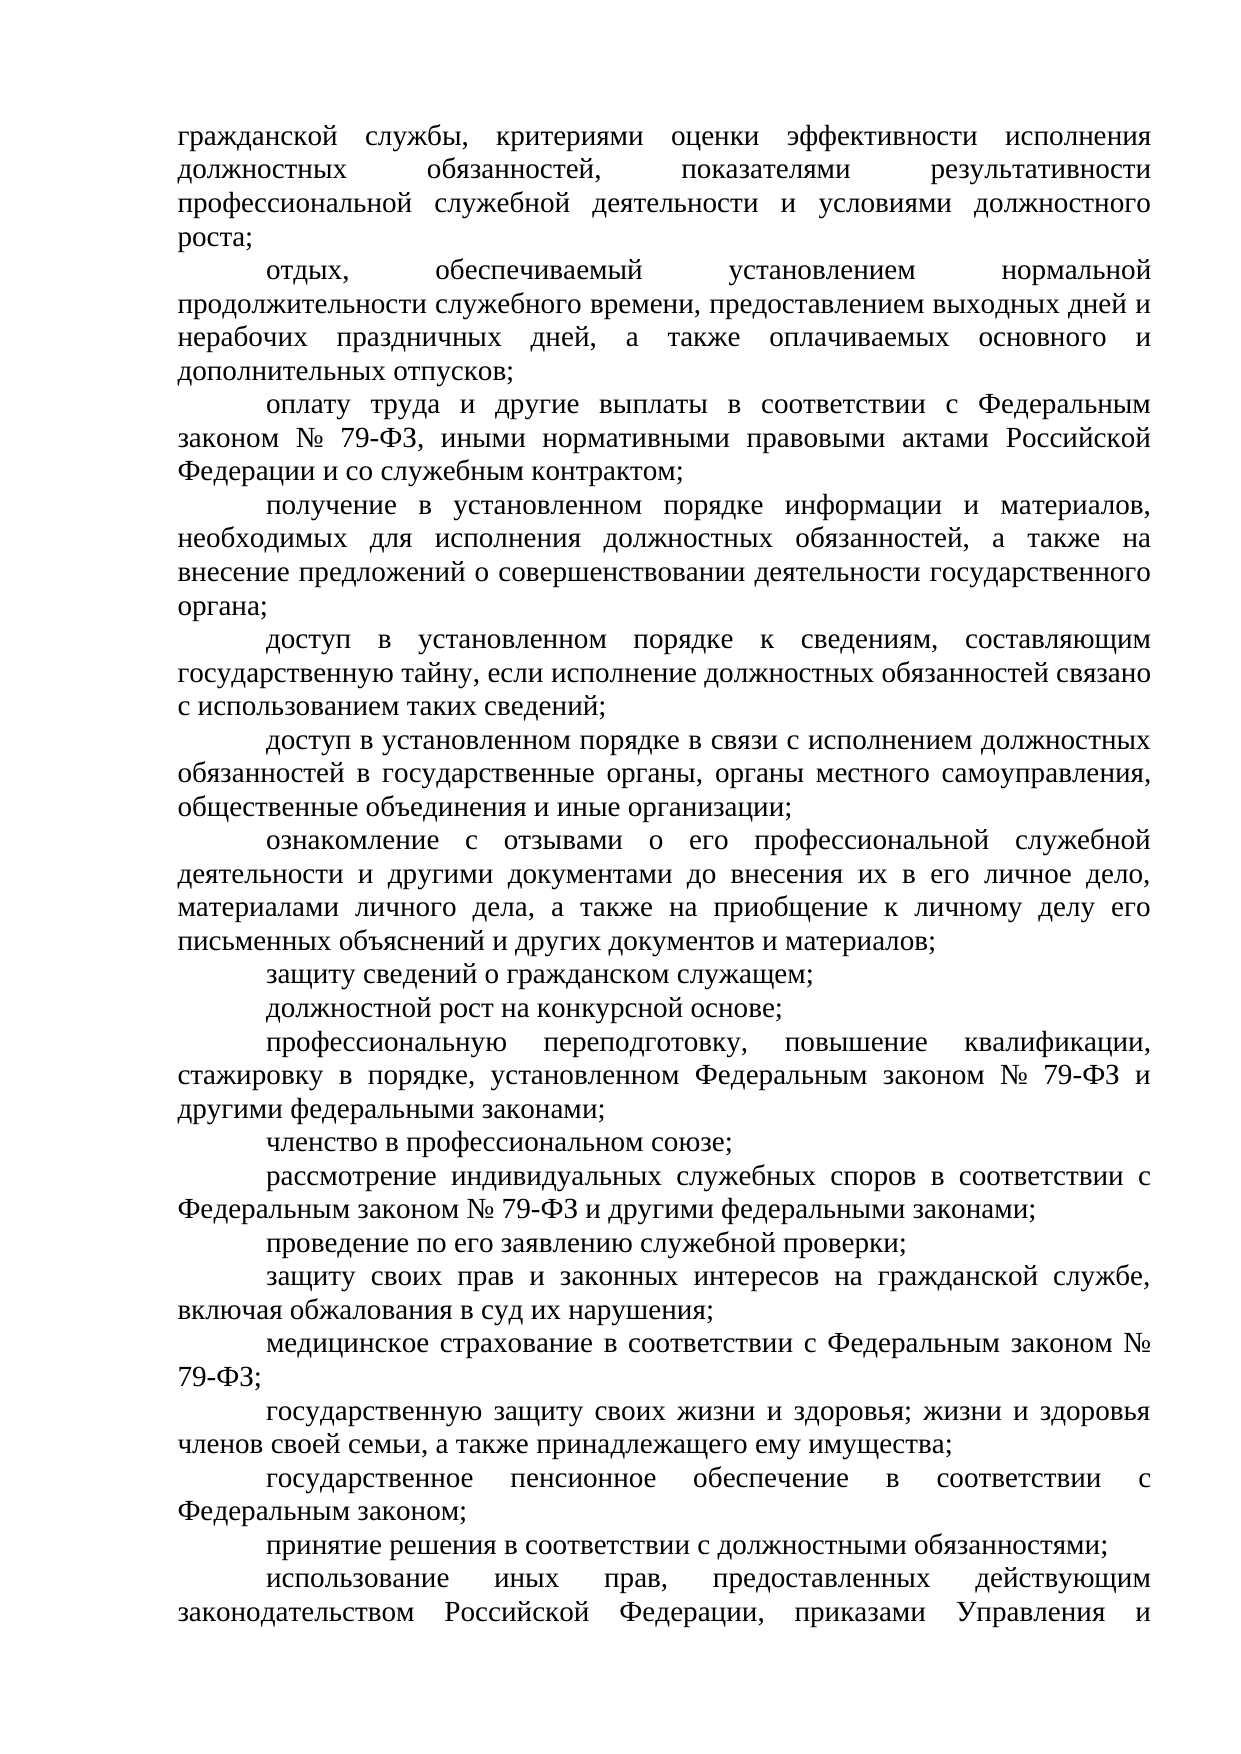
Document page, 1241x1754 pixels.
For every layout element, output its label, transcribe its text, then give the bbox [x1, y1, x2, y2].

text ознакомление с отзывами о его профессиональной служебной деятельности и другими документами до внесения их в его личное дело, материалами личного дела, а также на приобщение к личному делу его письменных объяснений и других документов и материалов; [177, 822, 1152, 957]
text должностной рост на конкурсной основе; [177, 990, 1152, 1024]
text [177, 1560, 1152, 1627]
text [177, 118, 1152, 252]
text отдых, обеспечиваемый установлением нормальной продолжительности служебного времени, предоставлением выходных дней и нерабочих праздничных дней, а также оплачиваемых основного и дополнительных отпусков; [177, 252, 1152, 386]
text государственную защиту своих жизни и здоровья; жизни и здоровья членов своей семьи, а также принадлежащего ему имущества; [177, 1393, 1152, 1460]
text профессиональную переподготовку, повышение квалификации, стажировку в порядке, установленном Федеральным законом № 79-ФЗ и другими федеральными законами; [177, 1024, 1152, 1124]
text доступ в установленном порядке в связи с исполнением должностных обязанностей в государственные органы, органы местного самоуправления, общественные объединения и иные организации; [177, 722, 1152, 822]
text рассмотрение индивидуальных служебных споров в соответствии с Федеральным законом № 79-ФЗ и другими федеральными законами; [177, 1158, 1152, 1225]
text проведение по его заявлению служебной проверки; [177, 1225, 1152, 1258]
text членство в профессиональном союзе; [177, 1124, 1152, 1158]
text государственное пенсионное обеспечение в соответствии с Федеральным законом; [177, 1460, 1152, 1527]
text доступ в установленном порядке к сведениям, составляющим государственную тайну, если исполнение должностных обязанностей связано с использованием таких сведений; [177, 621, 1152, 722]
text защиту своих прав и законных интересов на гражданской службе, включая обжалования в суд их нарушения; [177, 1258, 1152, 1326]
text защиту сведений о гражданском служащем; [177, 957, 1152, 990]
text получение в установленном порядке информации и материалов, необходимых для исполнения должностных обязанностей, а также на внесение предложений о совершенствовании деятельности государственного органа; [177, 487, 1152, 621]
text оплату труда и другие выплаты в соответствии с Федеральным законом № 79-ФЗ, иными нормативными правовыми актами Российской Федерации и со служебным контрактом; [177, 386, 1152, 487]
text принятие решения в соответствии с должностными обязанностями; [177, 1527, 1152, 1560]
text медицинское страхование в соответствии с Федеральным законом № 79-ФЗ; [177, 1326, 1152, 1393]
